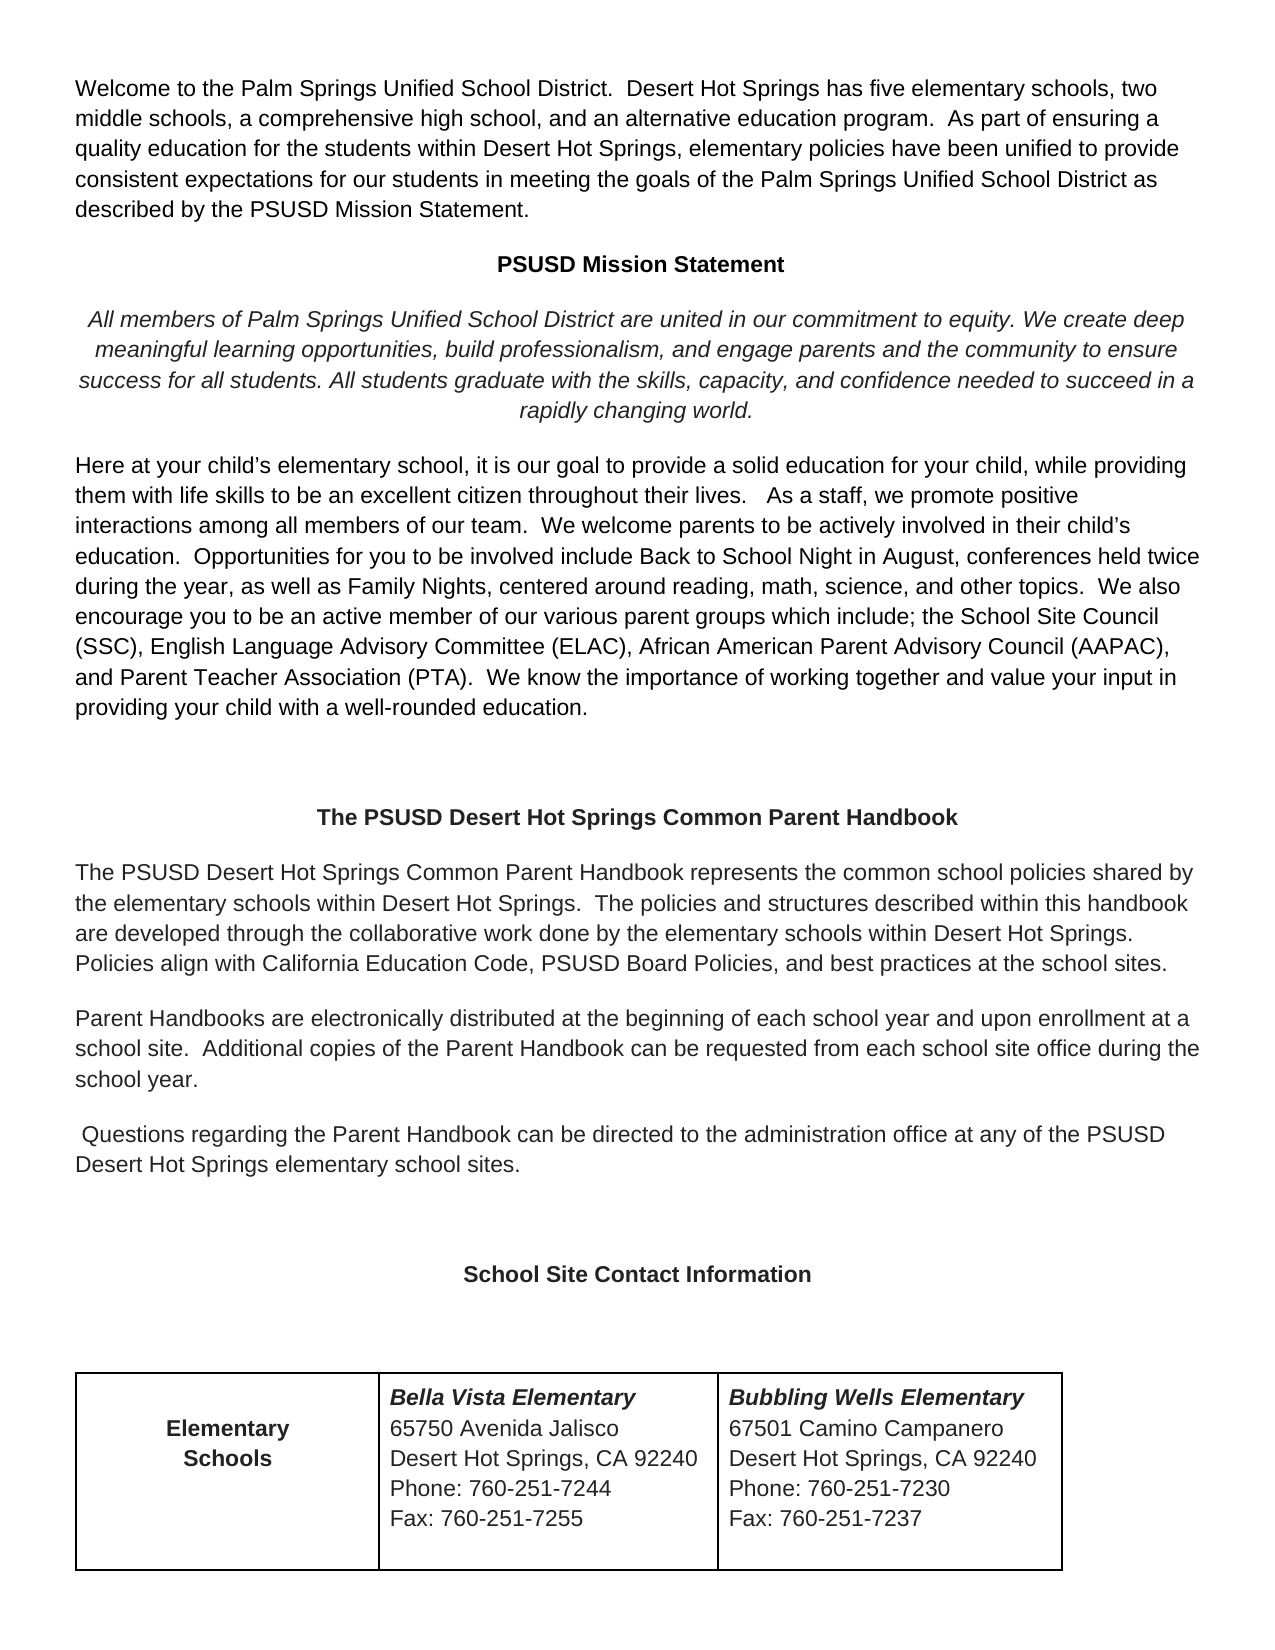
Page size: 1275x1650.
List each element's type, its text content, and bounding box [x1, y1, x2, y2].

text Questions regarding the Parent Handbook can be directed to the administration office at any of the PSUSD Desert Hot Springs elementary school sites. [75, 1121, 1200, 1177]
text Welcome to the Palm Springs Unified School District. Desert Hot Springs has five elementary schools, two middle schools, a comprehensive high school, and an alternative education program. As part of ensuring a quality education for the students within Desert Hot Springs, elementary policies have been unified to provide consistent expectations for our students in meeting the goals of the Palm Springs Unified School District as described by the PSUSD Mission Statement. [75, 75, 1200, 222]
text School Site Contact Information [75, 1261, 1200, 1288]
text The PSUSD Desert Hot Springs Common Parent Handbook [75, 804, 1200, 831]
text PSUSD Mission Statement [75, 251, 1200, 277]
text The PSUSD Desert Hot Springs Common Parent Handbook represents the common school policies shared by the elementary schools within Desert Hot Springs. The policies and structures described within this handbook are developed through the collaborative work done by the elementary schools within Desert Hot Springs. Policies align with California Education Code, PSUSD Board Policies, and best practices at the school sites. [75, 859, 1200, 976]
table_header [719, 1374, 1061, 1569]
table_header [380, 1374, 717, 1569]
table_header Elementary Schools [77, 1374, 378, 1569]
text All members of Palm Springs Unified School District are united in our commitment to equity. We create deep meaningful learning opportunities, build professionalism, and engage parents and the community to ensure success for all students. All students graduate with the skills, capacity, and confidence needed to succeed in a rapidly changing world. [75, 306, 1200, 423]
text Parent Handbooks are electronically distributed at the beginning of each school year and upon enrollment at a school site. Additional copies of the Parent Handbook can be requested from each school site office during the school year. [75, 1005, 1200, 1092]
text Here at your child’s elementary school, it is our goal to provide a solid education for your child, while providing them with life skills to be an excellent citizen throughout their lives. As a staff, we promote positive interactions among all members of our team. We welcome parents to be actively involved in their child’s education. Opportunities for you to be involved include Back to School Night in August, conferences held twice during the year, as well as Family Nights, centered around reading, math, science, and other topics. We also encourage you to be an active member of our various parent groups which include; the School Site Council (SSC), English Language Advisory Committee (ELAC), African American Parent Advisory Council (AAPAC), and Parent Teacher Association (PTA). We know the importance of working together and value your input in providing your child with a well-rounded education. [75, 452, 1200, 720]
